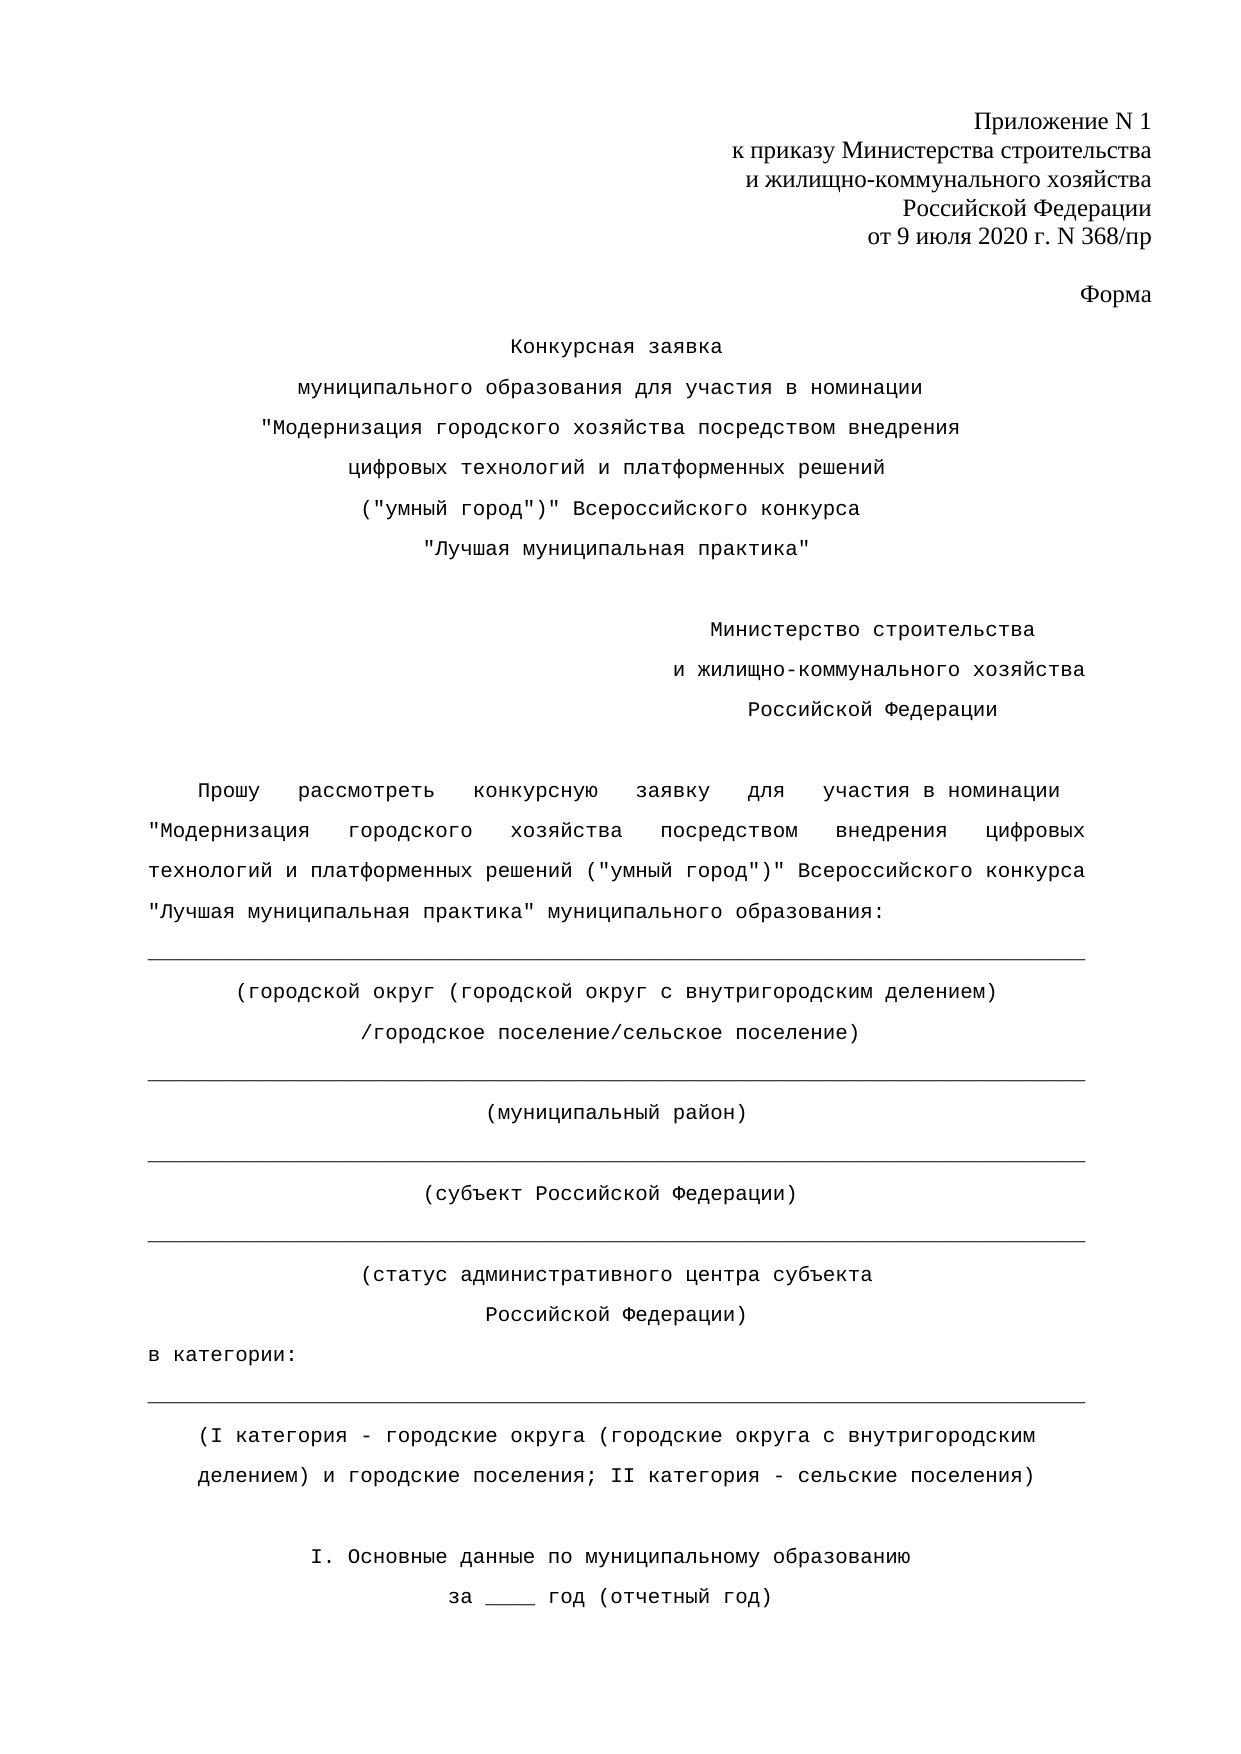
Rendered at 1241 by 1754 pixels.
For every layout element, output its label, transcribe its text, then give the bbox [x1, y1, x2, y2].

text "Модернизация городского хозяйства посредством внедрения цифровых [148, 820, 1152, 844]
text Приложение N 1 [148, 106, 1152, 135]
text /городское поселение/сельское поселение) [148, 1022, 1152, 1045]
text (муниципальный район) [148, 1102, 1152, 1126]
text от 9 июля 2020 г. N 368/пр [148, 221, 1152, 250]
text "Лучшая муниципальная практика" [148, 538, 1152, 562]
text и жилищно-коммунального хозяйства [148, 164, 1152, 193]
text Прошу рассмотреть конкурсную заявку для участия в номинации [148, 780, 1152, 803]
text Российской Федерации [148, 193, 1152, 221]
text Российской Федерации [148, 699, 1152, 723]
text муниципального образования для участия в номинации [148, 377, 1152, 400]
text Российской Федерации) [148, 1304, 1152, 1327]
text "Лучшая муниципальная практика" муниципального образования: [148, 901, 1152, 924]
text (статус административного центра субъекта [148, 1263, 1152, 1287]
text (субъект Российской Федерации) [148, 1183, 1152, 1207]
text цифровых технологий и платформенных решений [148, 457, 1152, 481]
text Конкурсная заявка [148, 336, 1152, 360]
text в категории: [148, 1344, 1152, 1368]
text I. Основные данные по муниципальному образованию [148, 1546, 1152, 1569]
text ___________________________________________________________________________ [148, 1223, 1152, 1247]
text ___________________________________________________________________________ [148, 1143, 1152, 1166]
text "Модернизация городского хозяйства посредством внедрения [148, 417, 1152, 441]
text за ____ год (отчетный год) [148, 1586, 1152, 1610]
text Министерство строительства [148, 618, 1152, 642]
text делением) и городские поселения; II категория - сельские поселения) [148, 1465, 1152, 1489]
text технологий и платформенных решений ("умный город")" Всероссийского конкурса [148, 860, 1152, 884]
text к приказу Министерства строительства [148, 135, 1152, 164]
text ___________________________________________________________________________ [148, 1384, 1152, 1408]
text и жилищно-коммунального хозяйства [148, 659, 1152, 682]
text (городской округ (городской округ с внутригородским делением) [148, 981, 1152, 1005]
text (I категория - городские округа (городские округа с внутригородским [148, 1425, 1152, 1448]
text ___________________________________________________________________________ [148, 1062, 1152, 1086]
text ("умный город")" Всероссийского конкурса [148, 498, 1152, 521]
text Форма [148, 279, 1152, 308]
text ___________________________________________________________________________ [148, 941, 1152, 965]
